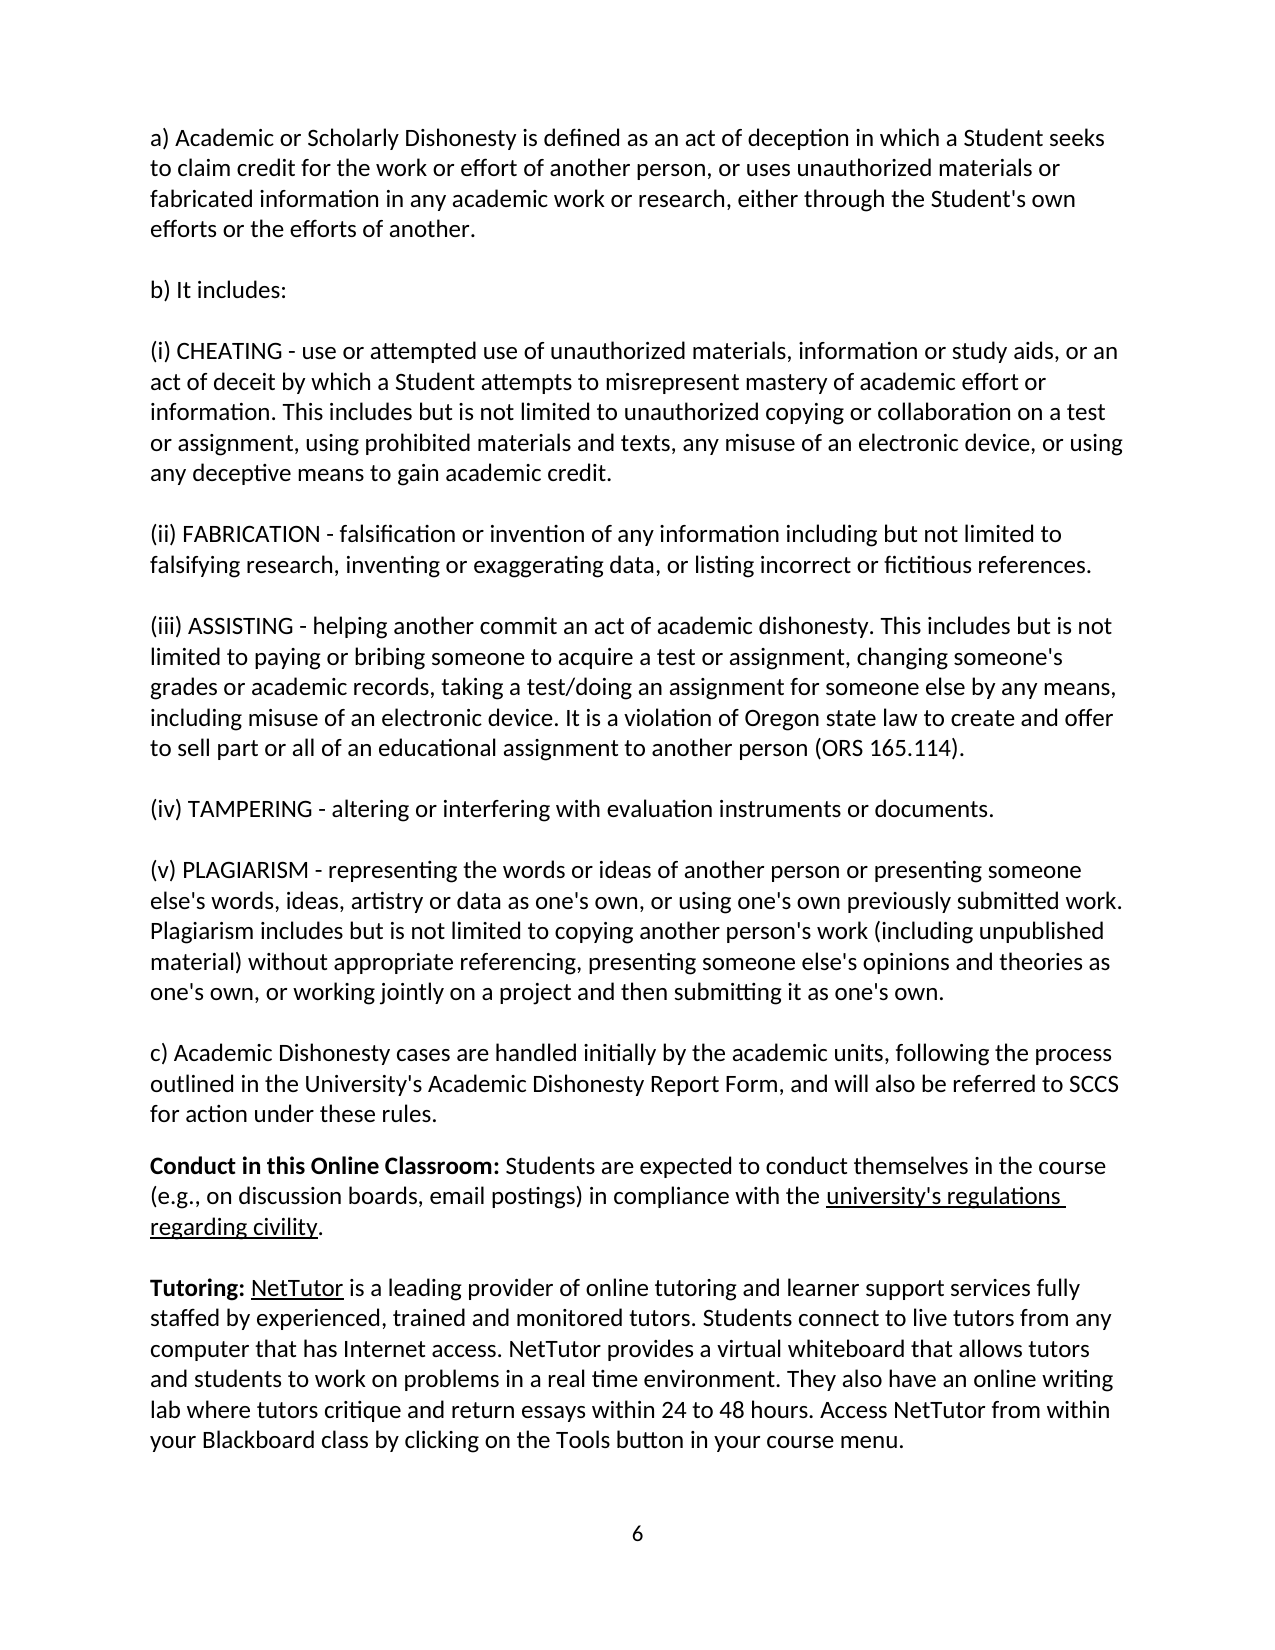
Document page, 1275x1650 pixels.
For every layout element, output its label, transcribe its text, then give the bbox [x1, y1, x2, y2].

text c) Academic Dishonesty cases are handled initially by the academic units, following the process outlined in the University's Academic Dishonesty Report Form, and will also be referred to SCCS for action under these rules. [150, 1037, 1125, 1129]
text (ii) FABRICATION - falsification or invention of any information including but not limited to falsifying research, inventing or exaggerating data, or listing incorrect or fictitious references. [150, 519, 1125, 580]
text b) It includes: [150, 274, 1125, 305]
text (v) PLAGIARISM - representing the words or ideas of another person or presenting someone else's words, ideas, artistry or data as one's own, or using one's own previously submitted work. Plagiarism includes but is not limited to copying another person's work (including unpublished material) without appropriate referencing, presenting someone else's opinions and theories as one's own, or working jointly on a project and then submitting it as one's own. [150, 854, 1125, 1007]
text (iii) ASSISTING - helping another commit an act of academic dishonesty. This includes but is not limited to paying or bribing someone to acquire a test or assignment, changing someone's grades or academic records, taking a test/doing an assignment for someone else by any means, including misuse of an electronic device. It is a violation of Oregon state law to create and offer to sell part or all of an educational assignment to another person (ORS 165.114). [150, 610, 1125, 763]
text (iv) TAMPERING - altering or interfering with evaluation instruments or documents. [150, 793, 1125, 824]
text (i) CHEATING - use or attempted use of unauthorized materials, information or study aids, or an act of deceit by which a Student attempts to misrepresent mastery of academic effort or information. This includes but is not limited to unauthorized copying or collaboration on a test or assignment, using prohibited materials and texts, any misuse of an electronic device, or using any deceptive means to gain academic credit. [150, 336, 1125, 488]
text Tutoring: NetTutor is a leading provider of online tutoring and learner support services fully staffed by experienced, trained and monitored tutors. Students connect to live tutors from any computer that has Internet access. NetTutor provides a virtual whiteboard that allows tutors and students to work on problems in a real time environment. They also have an online writing lab where tutors critique and return essays within 24 to 48 hours. Access NetTutor from within your Blackboard class by clicking on the Tools button in your course menu. [150, 1272, 1125, 1455]
text a) Academic or Scholarly Dishonesty is defined as an act of deception in which a Student seeks to claim credit for the work or effort of another person, or uses unauthorized materials or fabricated information in any academic work or research, either through the Student's own efforts or the efforts of another. [150, 122, 1125, 244]
text Conduct in this Online Classroom: Students are expected to conduct themselves in the course (e.g., on discussion boards, email postings) in compliance with the university's regulations regarding civility. [150, 1150, 1125, 1241]
